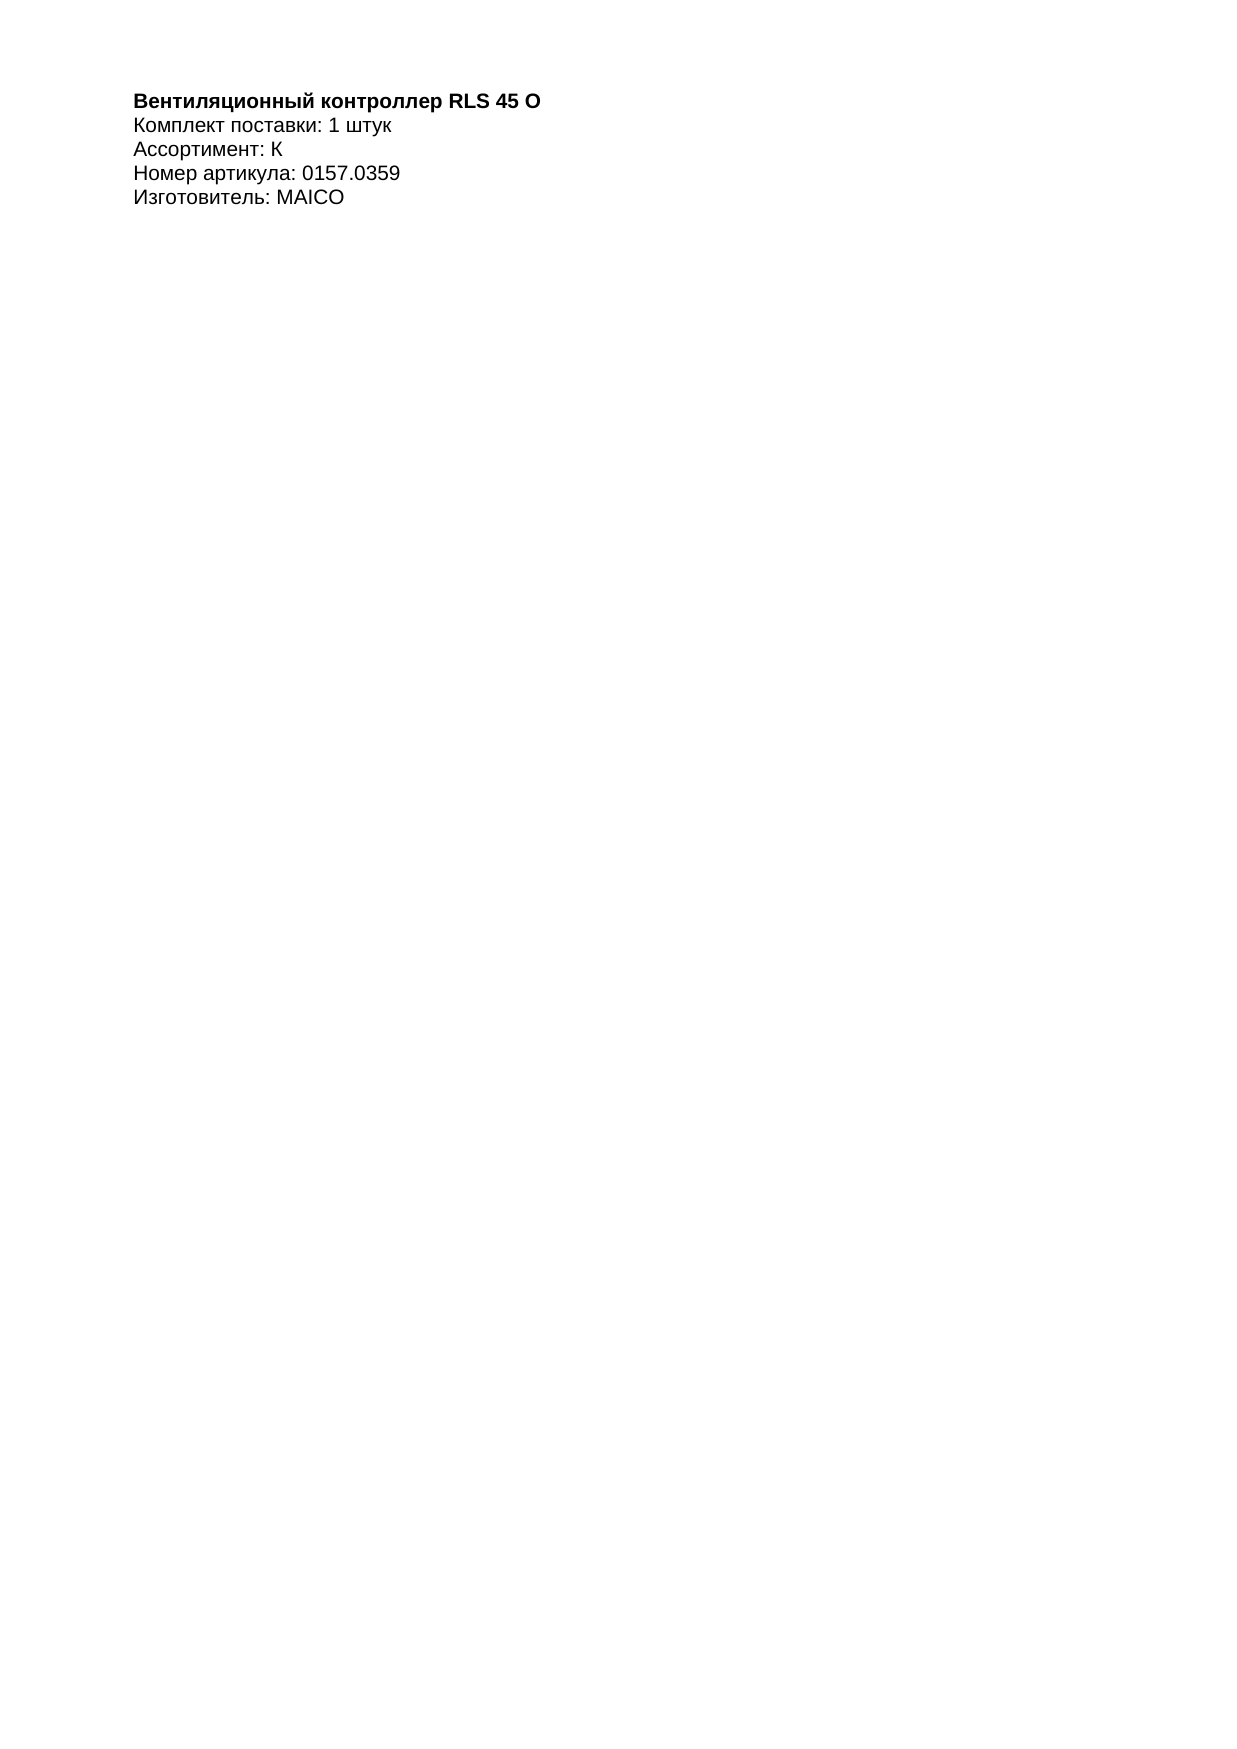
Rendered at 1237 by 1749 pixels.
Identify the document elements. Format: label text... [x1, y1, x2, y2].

text Вентиляционный контроллер RLS 45 OКомплект поставки: 1 штукАссортимент: К Номер артикула: 0157.0359Изготовитель: MAICO [133, 89, 1148, 208]
